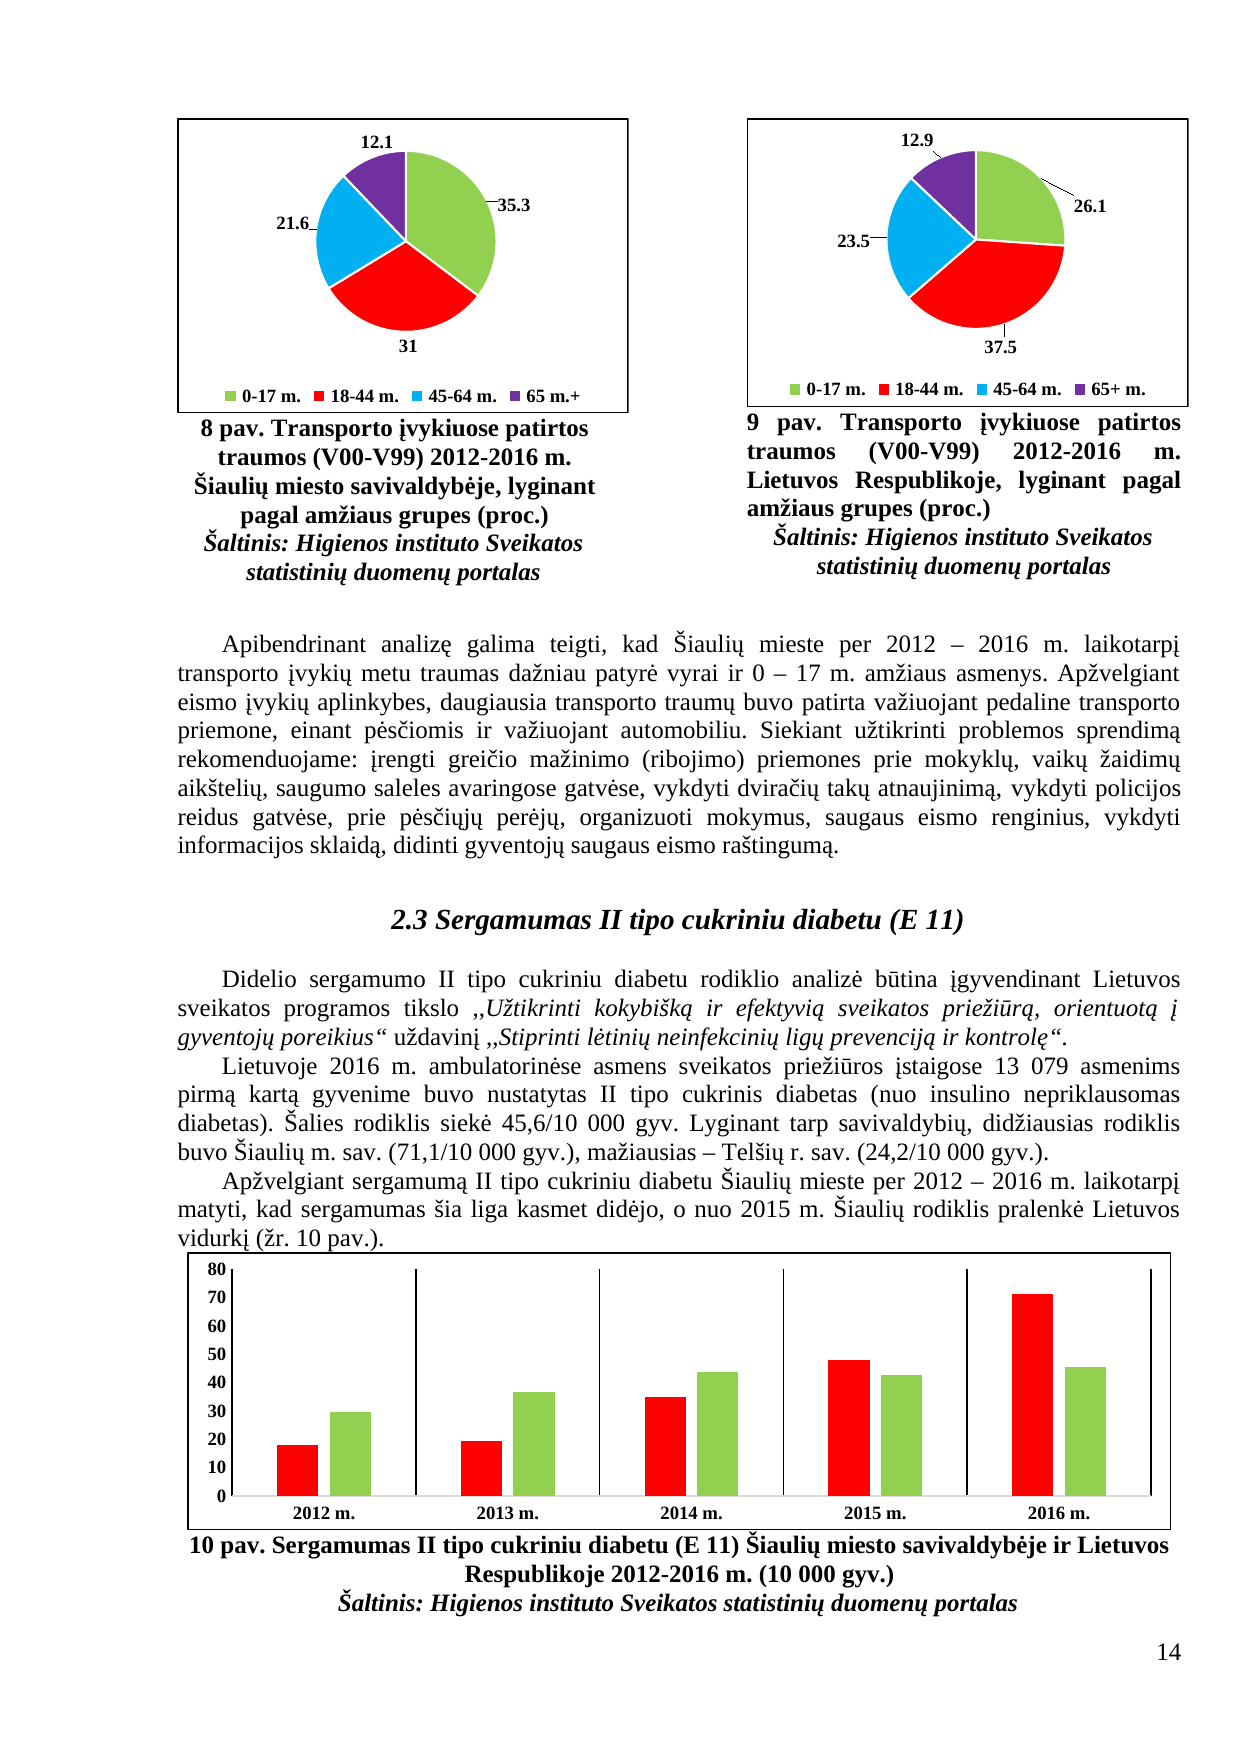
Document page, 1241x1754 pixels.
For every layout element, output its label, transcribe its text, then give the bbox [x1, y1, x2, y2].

text Šaltinis: Higienos instituto Sveikatos statistinių duomenų portalas [747, 522, 1181, 580]
text Šaltinis: Higienos instituto Sveikatos statistinių duomenų portalas [177, 528, 612, 586]
text 2.3 Sergamumas II tipo cukriniu diabetu (E 11) [177, 902, 1181, 936]
text 10 pav. Sergamumas II tipo cukriniu diabetu (E 11) Šiaulių miesto savivaldybėje ir Lietuvos Respublikoje 2012-2016 m. (10 000 gyv.) [177, 1252, 1181, 1588]
text Šaltinis: Higienos instituto Sveikatos statistinių duomenų portalas [177, 1588, 1181, 1616]
text 9 pav. Transporto įvykiuose patirtos traumos (V00-V99) 2012-2016 m. Lietuvos Respublikoje, lyginant pagal amžiaus grupes (proc.) [747, 407, 1181, 522]
text Apžvelgiant sergamumą II tipo cukriniu diabetu Šiaulių mieste per 2012 – 2016 m. laikotarpį matyti, kad sergamumas šia liga kasmet didėjo, o nuo 2015 m. Šiaulių rodiklis pralenkė Lietuvos vidurkį (žr. 10 pav.). [177, 1166, 1181, 1252]
text Didelio sergamumo II tipo cukriniu diabetu rodiklio analizė būtina įgyvendinant Lietuvos sveikatos programos tikslo ,,Užtikrinti kokybišką ir efektyvią sveikatos priežiūrą, orientuotą į gyventojų poreikius“ uždavinį ,,Stiprinti lėtinių neinfekcinių ligų prevenciją ir kontrolę“. [177, 964, 1181, 1051]
text Apibendrinant analizę galima teigti, kad Šiaulių mieste per 2012 – 2016 m. laikotarpį transporto įvykių metu traumas dažniau patyrė vyrai ir 0 – 17 m. amžiaus asmenys. Apžvelgiant eismo įvykių aplinkybes, daugiausia transporto traumų buvo patirta važiuojant pedaline transporto priemone, einant pėsčiomis ir važiuojant automobiliu. Siekiant užtikrinti problemos sprendimą rekomenduojame: įrengti greičio mažinimo (ribojimo) priemones prie mokyklų, vaikų žaidimų aikštelių, saugumo saleles avaringose gatvėse, vykdyti dviračių takų atnaujinimą, vykdyti policijos reidus gatvėse, prie pėsčiųjų perėjų, organizuoti mokymus, saugaus eismo renginius, vykdyti informacijos sklaidą, didinti gyventojų saugaus eismo raštingumą. [177, 629, 1181, 859]
text 8 pav. Transporto įvykiuose patirtos traumos (V00-V99) 2012-2016 m. Šiaulių miesto savivaldybėje, lyginant pagal amžiaus grupes (proc.) [177, 413, 612, 528]
text Lietuvoje 2016 m. ambulatorinėse asmens sveikatos priežiūros įstaigose 13 079 asmenims pirmą kartą gyvenime buvo nustatytas II tipo cukrinis diabetas (nuo insulino nepriklausomas diabetas). Šalies rodiklis siekė 45,6/10 000 gyv. Lyginant tarp savivaldybių, didžiausias rodiklis buvo Šiaulių m. sav. (71,1/10 000 gyv.), mažiausias – Telšių r. sav. (24,2/10 000 gyv.). [177, 1051, 1181, 1166]
